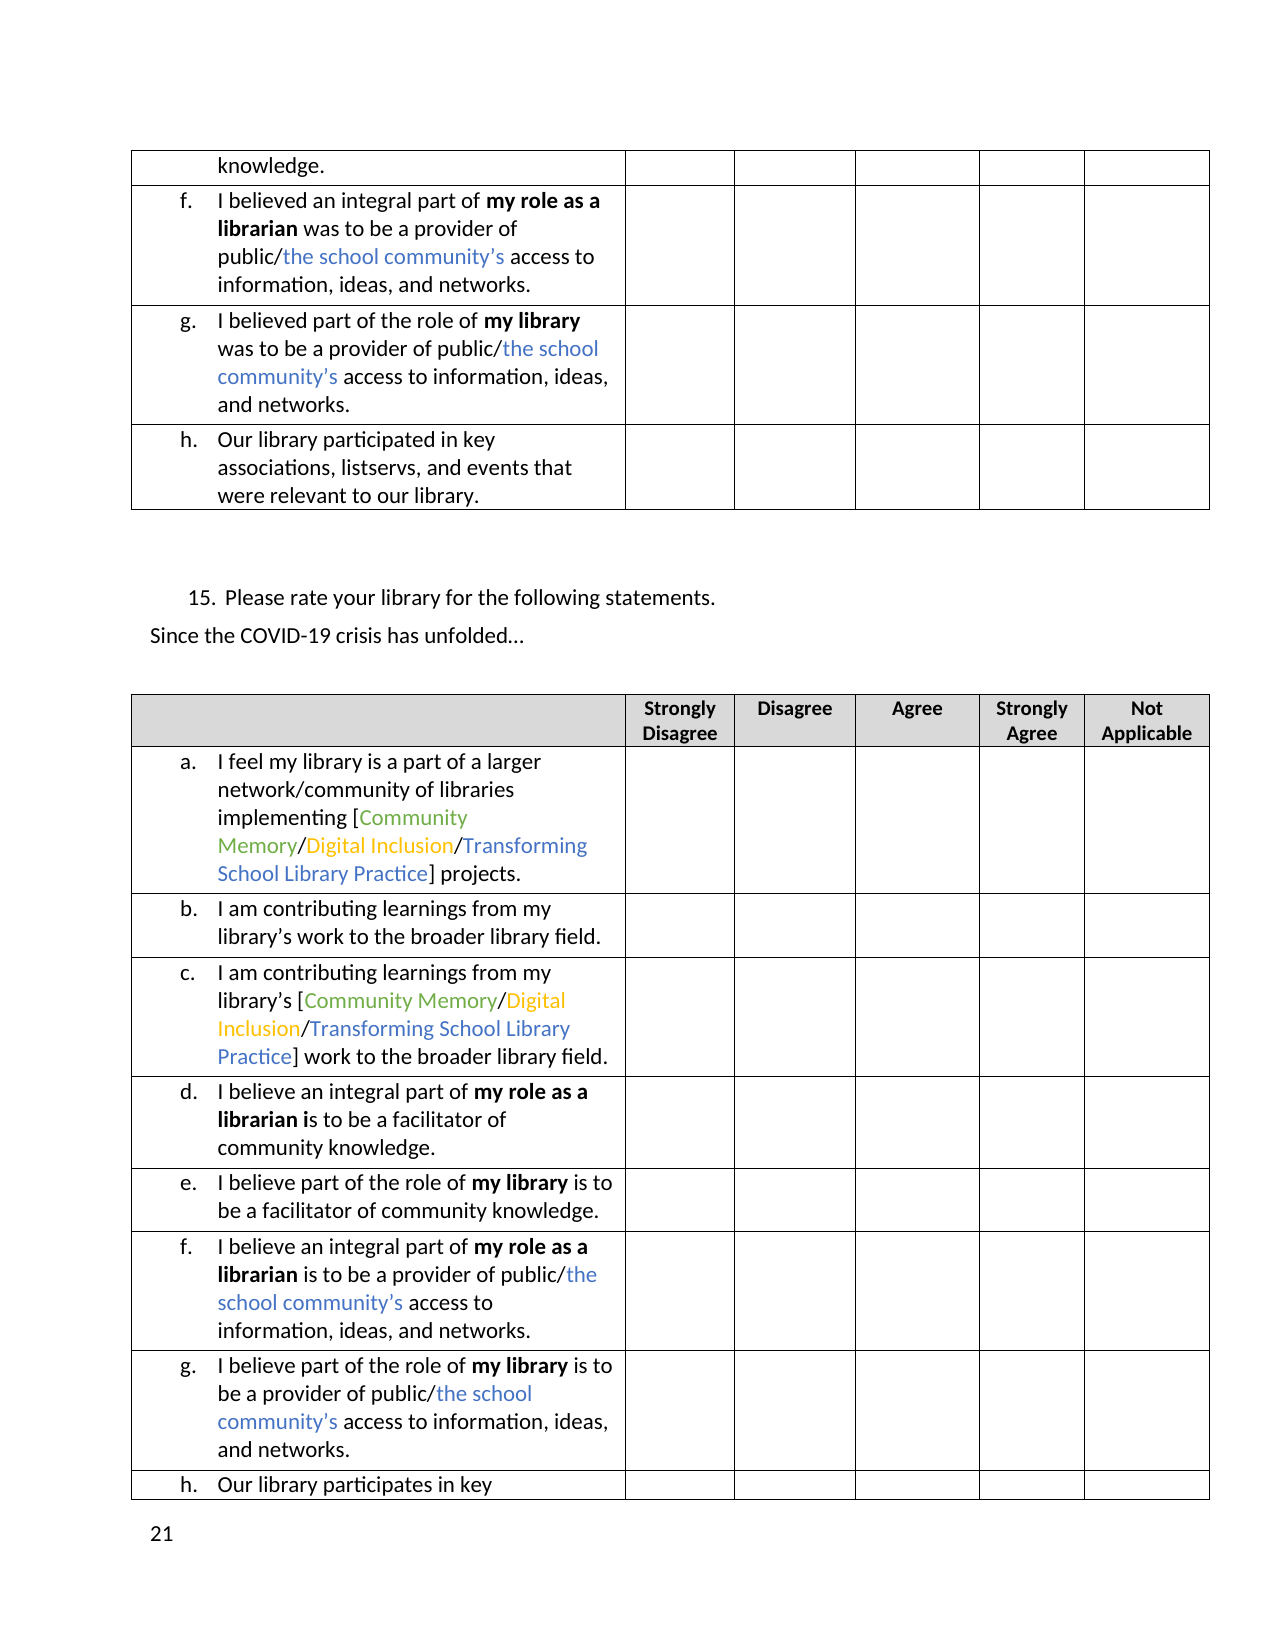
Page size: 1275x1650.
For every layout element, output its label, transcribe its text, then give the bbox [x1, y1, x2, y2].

table_cell I feel my library is a part of a larger network/community of libraries implementing [Community Memory/Digital Inclusion/Transforming School Library Practice] projects. [132, 747, 625, 893]
table_cell [735, 425, 855, 509]
table_cell [1085, 306, 1209, 424]
table_header [132, 695, 625, 746]
table_cell [980, 747, 1084, 893]
table_cell [980, 425, 1084, 509]
table_header Disagree [735, 695, 855, 746]
table_cell [1085, 958, 1209, 1076]
table_cell [1085, 1232, 1209, 1350]
table_cell [856, 306, 979, 424]
table_cell [1085, 1471, 1209, 1498]
table_cell [626, 186, 734, 305]
table_cell I am contributing learnings from my library’s [Community Memory/Digital Inclusion/Transforming School Library Practice] work to the broader library field. [132, 958, 625, 1076]
table_cell [856, 1232, 979, 1350]
table_cell [735, 1169, 855, 1231]
text Since the COVID-19 crisis has unfolded… [150, 621, 1125, 649]
table_cell [735, 1232, 855, 1350]
table_cell I believe an integral part of my role as a librarian is to be a provider of public/the school community’s access to information, ideas, and networks. [132, 1232, 625, 1350]
table_cell [980, 958, 1084, 1076]
table_cell [626, 1232, 734, 1350]
table_cell Our library participated in key associations, listservs, and events that were relevant to our library. [132, 425, 625, 509]
table_cell [856, 151, 979, 185]
table_cell [856, 1471, 979, 1498]
table_cell [735, 1471, 855, 1498]
table_cell [856, 1351, 979, 1469]
table_cell [1085, 894, 1209, 957]
list Please rate your library for the following statements. [187, 583, 1125, 611]
table_cell [735, 894, 855, 957]
table_cell I believe part of the role of my library is to be a provider of public/the school community’s access to information, ideas, and networks. [132, 1351, 625, 1469]
table_cell [626, 425, 734, 509]
table_cell [980, 151, 1084, 185]
table_cell I believe an integral part of my role as a librarian is to be a facilitator of community knowledge. [132, 1077, 625, 1167]
table_cell [626, 1471, 734, 1498]
table_cell [735, 747, 855, 893]
table_cell [735, 1351, 855, 1469]
table_cell [856, 894, 979, 957]
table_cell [132, 1471, 625, 1498]
table_cell [856, 425, 979, 509]
table_header Not Applicable [1085, 695, 1209, 746]
table_cell I am contributing learnings from my library’s work to the broader library field. [132, 894, 625, 957]
table_cell [980, 1232, 1084, 1350]
table_header Strongly Agree [980, 695, 1084, 746]
table_header Agree [856, 695, 979, 746]
table_header Strongly Disagree [626, 695, 734, 746]
table_cell [626, 747, 734, 893]
table_cell [980, 1471, 1084, 1498]
table_cell [980, 1351, 1084, 1469]
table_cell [132, 151, 625, 185]
table_cell [980, 894, 1084, 957]
table_cell [856, 1169, 979, 1231]
table_cell I believed an integral part of my role as a librarian was to be a provider of public/the school community’s access to information, ideas, and networks. [132, 186, 625, 305]
table_cell [626, 1351, 734, 1469]
table_cell [856, 186, 979, 305]
table_cell [626, 151, 734, 185]
table_cell [735, 151, 855, 185]
table_cell [1085, 1351, 1209, 1469]
table_cell [1085, 425, 1209, 509]
table_cell [626, 894, 734, 957]
table_cell [1085, 1077, 1209, 1167]
table_cell I believed part of the role of my library was to be a provider of public/the school community’s access to information, ideas, and networks. [132, 306, 625, 424]
table_cell [735, 306, 855, 424]
table_cell [1085, 747, 1209, 893]
table_cell [856, 747, 979, 893]
table_cell [1085, 186, 1209, 305]
table_cell [626, 1169, 734, 1231]
table_cell [980, 186, 1084, 305]
table_cell [735, 958, 855, 1076]
table_cell I believe part of the role of my library is to be a facilitator of community knowledge. [132, 1169, 625, 1231]
table_cell [980, 1169, 1084, 1231]
table_cell [980, 306, 1084, 424]
table_cell [980, 1077, 1084, 1167]
table_cell [1085, 1169, 1209, 1231]
table_cell [626, 306, 734, 424]
table_cell [1085, 151, 1209, 185]
table_cell [626, 1077, 734, 1167]
table_cell [856, 1077, 979, 1167]
table_cell [626, 958, 734, 1076]
table_cell [735, 186, 855, 305]
table_cell [735, 1077, 855, 1167]
table_cell [856, 958, 979, 1076]
